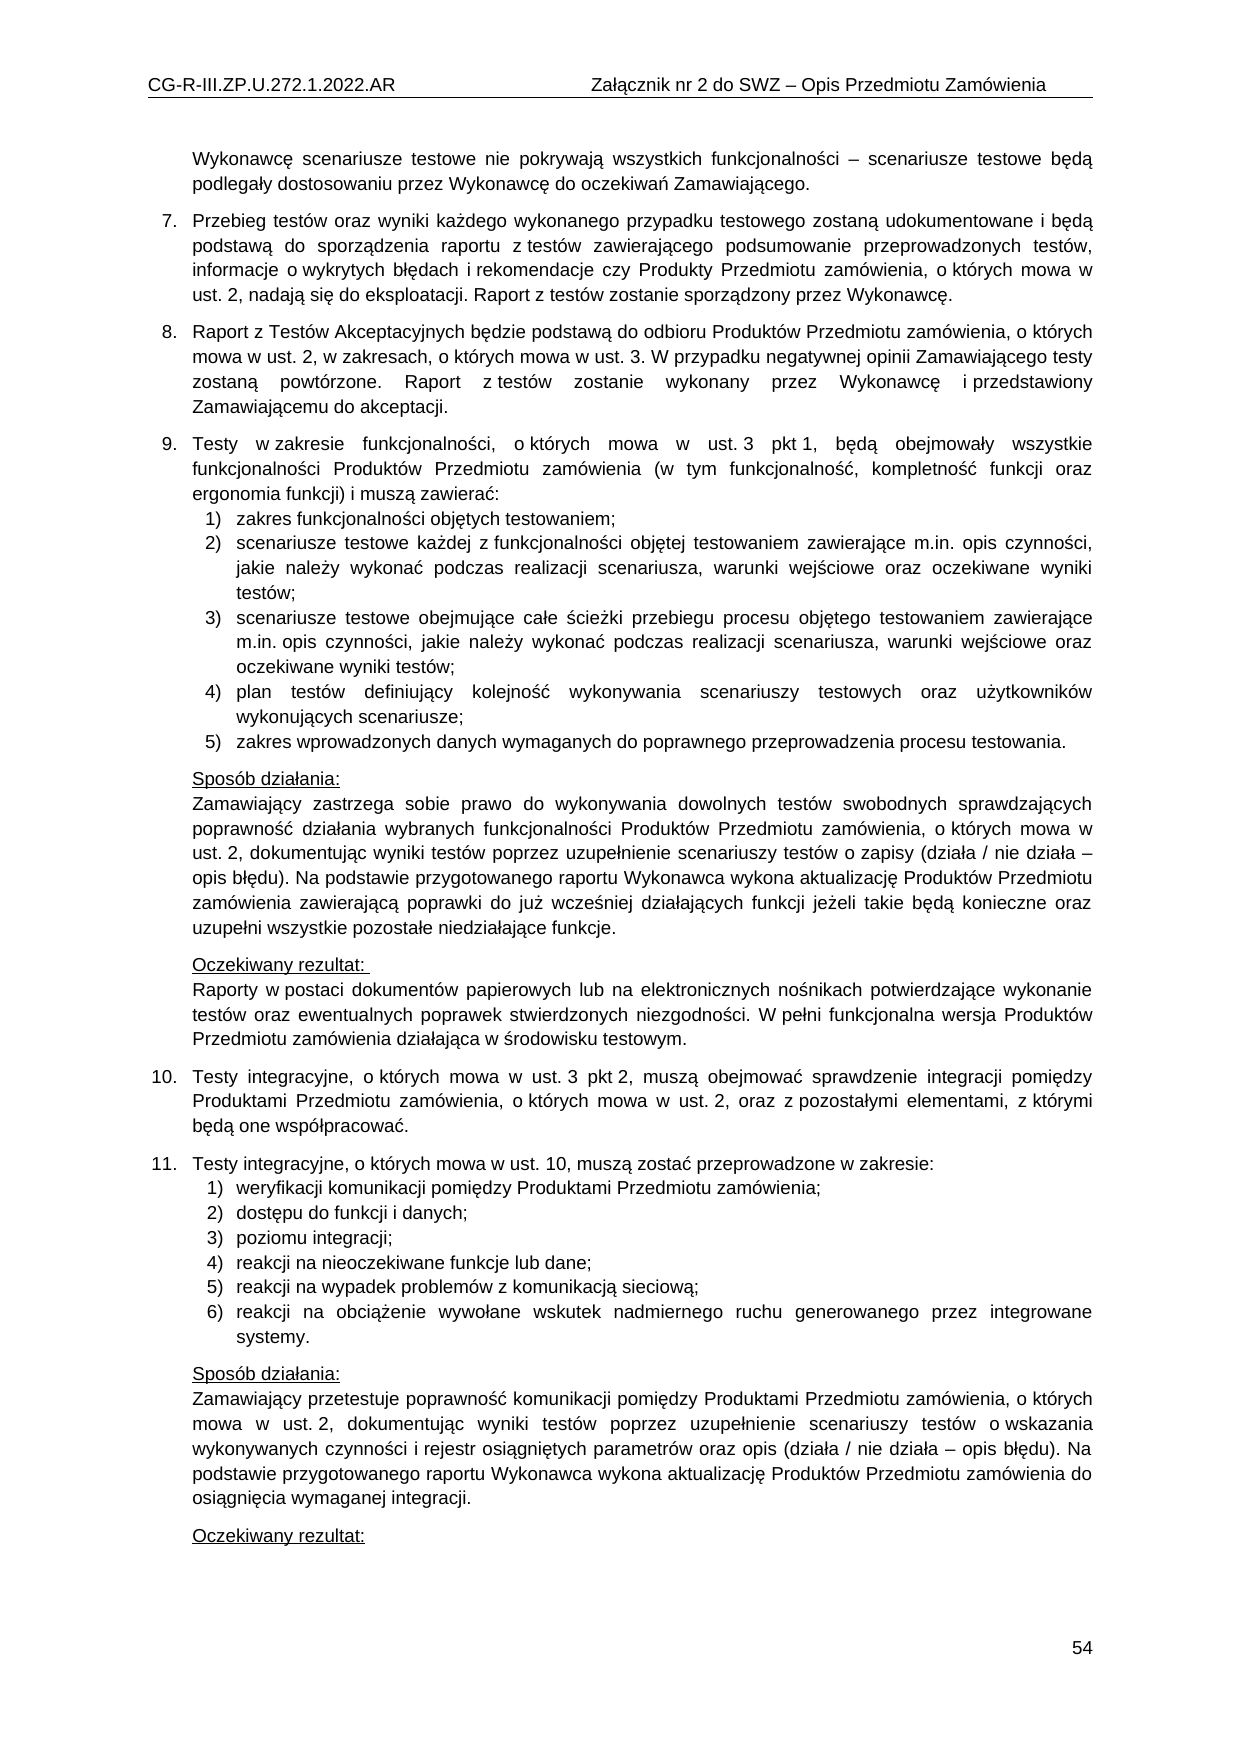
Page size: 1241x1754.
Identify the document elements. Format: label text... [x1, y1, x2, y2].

list Testy integracyjne, o których mowa w ust. 3 pkt 2, muszą obejmować sprawdzenie integracji pomiędzy Produktami Przedmiotu zamówienia, o których mowa w ust. 2, oraz z pozostałymi elementami, z którymi będą one współpracować. [177, 1066, 1093, 1137]
list plan testów definiujący kolejność wykonywania scenariuszy testowych oraz użytkowników wykonujących scenariusze; [221, 681, 1093, 727]
list Testy integracyjne, o których mowa w ust. 10, muszą zostać przeprowadzone w zakresie: [177, 1152, 1093, 1174]
list dostępu do funkcji i danych; [207, 1202, 1093, 1223]
list reakcji na nieoczekiwane funkcje lub dane; [207, 1252, 1093, 1273]
list reakcji na wypadek problemów z komunikacją sieciową; [207, 1276, 1093, 1298]
text Oczekiwany rezultat: [192, 1524, 1093, 1546]
list reakcji na obciążenie wywołane wskutek nadmiernego ruchu generowanego przez integrowane systemy. [207, 1301, 1093, 1347]
list Raport z Testów Akceptacyjnych będzie podstawą do odbioru Produktów Przedmiotu zamówienia, o których mowa w ust. 2, w zakresach, o których mowa w ust. 3. W przypadku negatywnej opinii Zamawiającego testy zostaną powtórzone. Raport z testów zostanie wykonany przez Wykonawcę i przedstawiony Zamawiającemu do akceptacji. [177, 321, 1093, 417]
text Sposób działania: [192, 768, 1093, 789]
text Zamawiający zastrzega sobie prawo do wykonywania dowolnych testów swobodnych sprawdzających poprawność działania wybranych funkcjonalności Produktów Przedmiotu zamówienia, o których mowa w ust. 2, dokumentując wyniki testów poprzez uzupełnienie scenariuszy testów o zapisy (działa / nie działa – opis błędu). Na podstawie przygotowanego raportu Wykonawca wykona aktualizację Produktów Przedmiotu zamówienia zawierającą poprawki do już wcześniej działających funkcji jeżeli takie będą konieczne oraz uzupełni wszystkie pozostałe niedziałające funkcje. [192, 793, 1093, 938]
text Raporty w postaci dokumentów papierowych lub na elektronicznych nośnikach potwierdzające wykonanie testów oraz ewentualnych poprawek stwierdzonych niezgodności. W pełni funkcjonalna wersja Produktów Przedmiotu zamówienia działająca w środowisku testowym. [192, 979, 1093, 1050]
text Sposób działania: [192, 1363, 1093, 1385]
list poziomu integracji; [207, 1227, 1093, 1248]
list Przebieg testów oraz wyniki każdego wykonanego przypadku testowego zostaną udokumentowane i będą podstawą do sporządzenia raportu z testów zawierającego podsumowanie przeprowadzonych testów, informacje o wykrytych błędach i rekomendacje czy Produkty Przedmiotu zamówienia, o których mowa w ust. 2, nadają się do eksploatacji. Raport z testów zostanie sporządzony przez Wykonawcę. [177, 210, 1093, 306]
list Testy w zakresie funkcjonalności, o których mowa w ust. 3 pkt 1, będą obejmowały wszystkie funkcjonalności Produktów Przedmiotu zamówienia (w tym funkcjonalność, kompletność funkcji oraz ergonomia funkcji) i muszą zawierać: [177, 433, 1093, 504]
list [177, 148, 1093, 194]
list scenariusze testowe obejmujące całe ścieżki przebiegu procesu objętego testowaniem zawierające m.in. opis czynności, jakie należy wykonać podczas realizacji scenariusza, warunki wejściowe oraz oczekiwane wyniki testów; [221, 607, 1093, 678]
list weryfikacji komunikacji pomiędzy Produktami Przedmiotu zamówienia; [207, 1177, 1093, 1199]
list zakres wprowadzonych danych wymaganych do poprawnego przeprowadzenia procesu testowania. [221, 731, 1093, 752]
list zakres funkcjonalności objętych testowaniem; [221, 507, 1093, 529]
text Oczekiwany rezultat: [192, 954, 1093, 975]
text Zamawiający przetestuje poprawność komunikacji pomiędzy Produktami Przedmiotu zamówienia, o których mowa w ust. 2, dokumentując wyniki testów poprzez uzupełnienie scenariuszy testów o wskazania wykonywanych czynności i rejestr osiągniętych parametrów oraz opis (działa / nie działa – opis błędu). Na podstawie przygotowanego raportu Wykonawca wykona aktualizację Produktów Przedmiotu zamówienia do osiągnięcia wymaganej integracji. [192, 1388, 1093, 1509]
list scenariusze testowe każdej z funkcjonalności objętej testowaniem zawierające m.in. opis czynności, jakie należy wykonać podczas realizacji scenariusza, warunki wejściowe oraz oczekiwane wyniki testów; [221, 532, 1093, 603]
